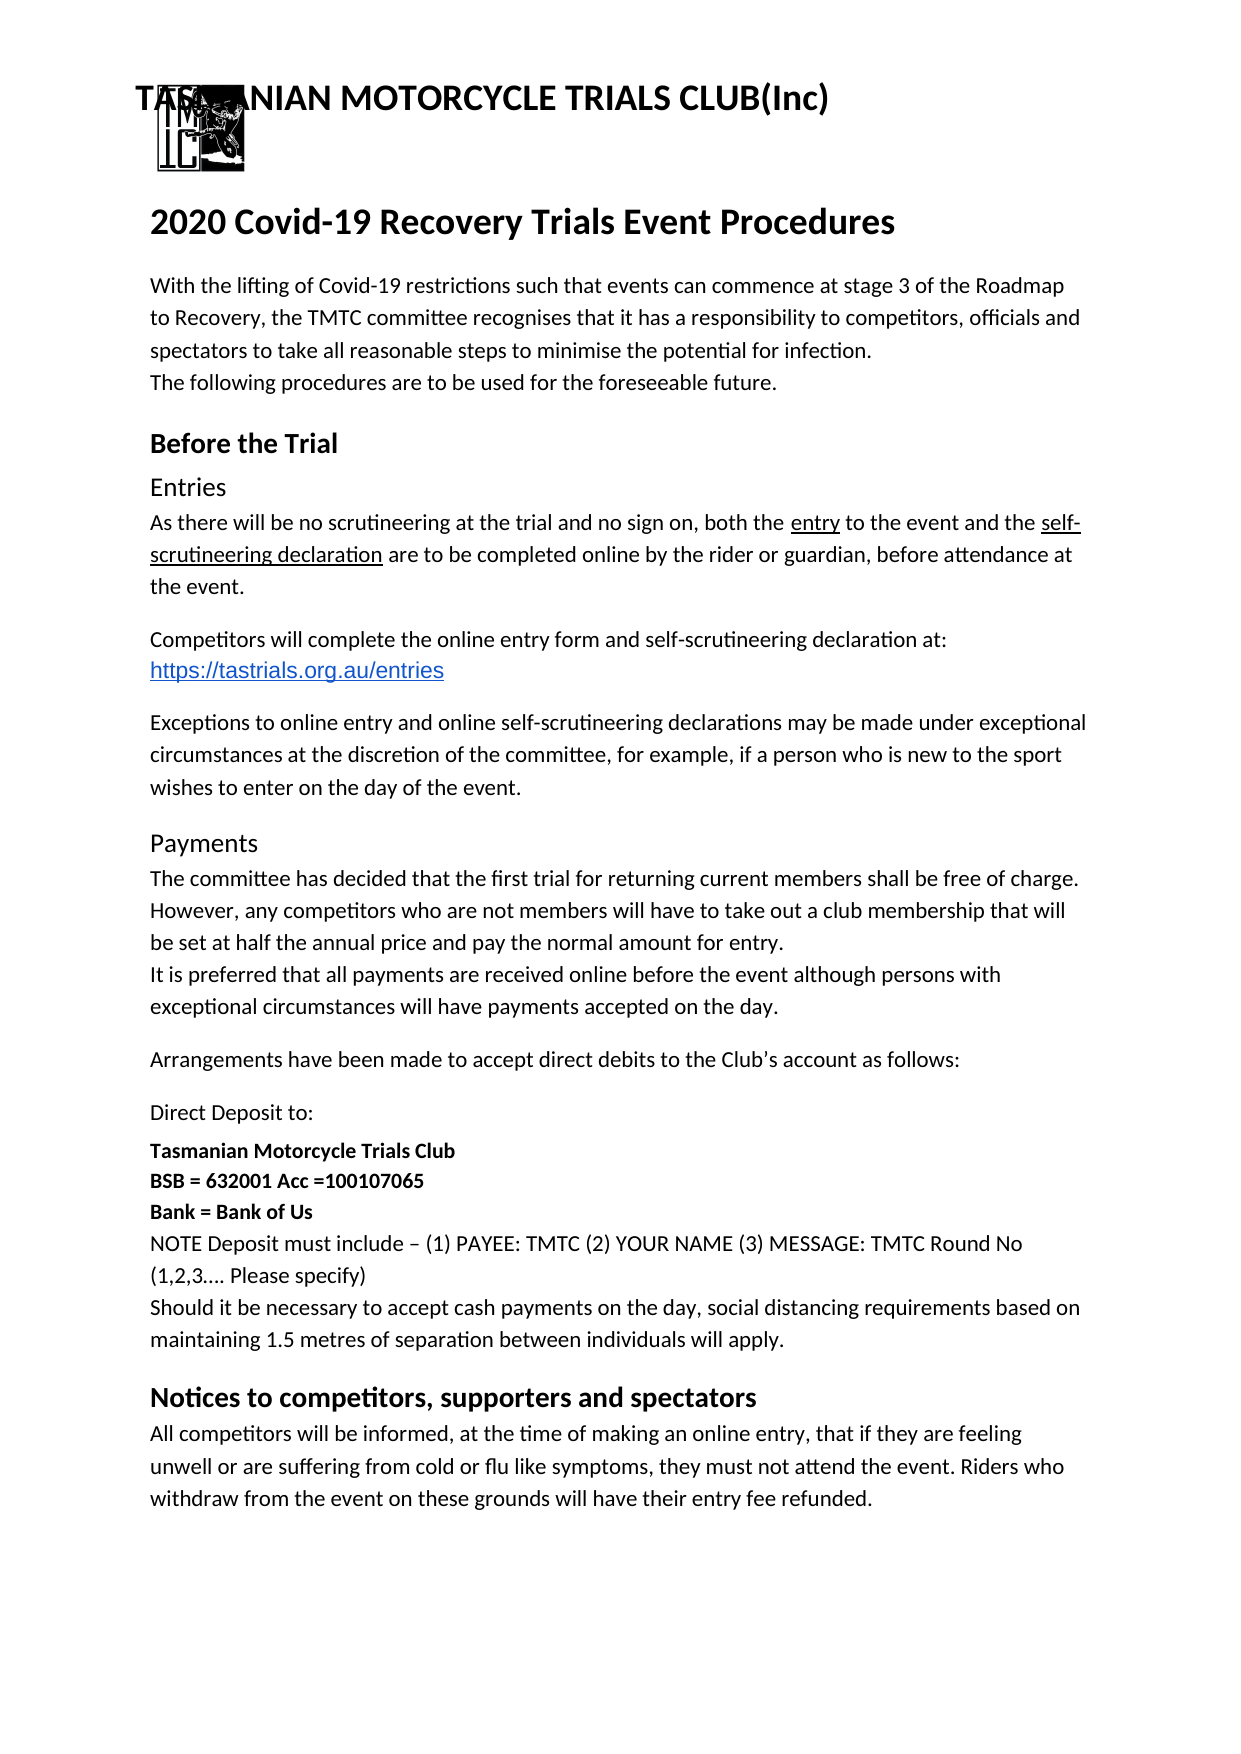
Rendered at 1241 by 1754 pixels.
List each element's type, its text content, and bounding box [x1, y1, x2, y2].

text Exceptions to online entry and online self-scrutineering declarations may be made under exceptional circumstances at the discretion of the committee, for example, if a person who is new to the sport wishes to enter on the day of the event. [150, 708, 1090, 801]
picture [161, 91, 168, 101]
text With the lifting of Covid-19 restrictions such that events can commence at stage 3 of the Roadmap to Recovery, the TMTC committee recognises that it has a responsibility to competitors, officials and spectators to take all reasonable steps to minimise the potential for infection. The following procedures are to be used for the foreseeable future. [150, 271, 1090, 396]
text All competitors will be informed, at the time of making an online entry, that if they are feeling unwell or are suffering from cold or flu like symptoms, they must not attend the event. Riders who withdraw from the event on these grounds will have their entry fee refunded. [150, 1419, 1090, 1512]
text As there will be no scrutineering at the trial and no sign on, both the entry to the event and the self-scrutineering declaration are to be completed online by the rider or guardian, before attendance at the event. [150, 508, 1090, 601]
subtitle Before the Trial [150, 425, 1090, 461]
subtitle Notices to competitors, supporters and spectators [150, 1379, 1090, 1414]
text Direct Deposit to: [150, 1098, 1090, 1127]
text Competitors will complete the online entry form and self-scrutineering declaration at: https://tastrials.org.au/entries [150, 626, 1090, 684]
subtitle Entries [150, 470, 1090, 503]
text Tasmanian Motorcycle Trials Club BSB = 632001 Acc =100107065 Bank = Bank of Us NOTE Deposit must include – (1) PAYEE: TMTC (2) YOUR NAME (3) MESSAGE: TMTC Round No (1,2,3…. Please specify) [150, 1137, 1090, 1289]
text Should it be necessary to accept cash payments on the day, social distancing requirements based on maintaining 1.5 metres of separation between individuals will apply. [150, 1293, 1090, 1354]
subtitle Payments [150, 826, 1090, 859]
picture [157, 82, 245, 174]
text Arrangements have been made to accept direct debits to the Club’s account as follows: [150, 1046, 1090, 1073]
picture [235, 91, 242, 101]
text 2020 Covid-19 Recovery Trials Event Procedures [150, 198, 1090, 244]
text The committee has decided that the first trial for returning current members shall be free of charge. However, any competitors who are not members will have to take out a club membership that will be set at half the annual price and pay the normal amount for entry. It is preferred that all payments are received online before the event although persons with exceptional circumstances will have payments accepted on the day. [150, 864, 1090, 1021]
